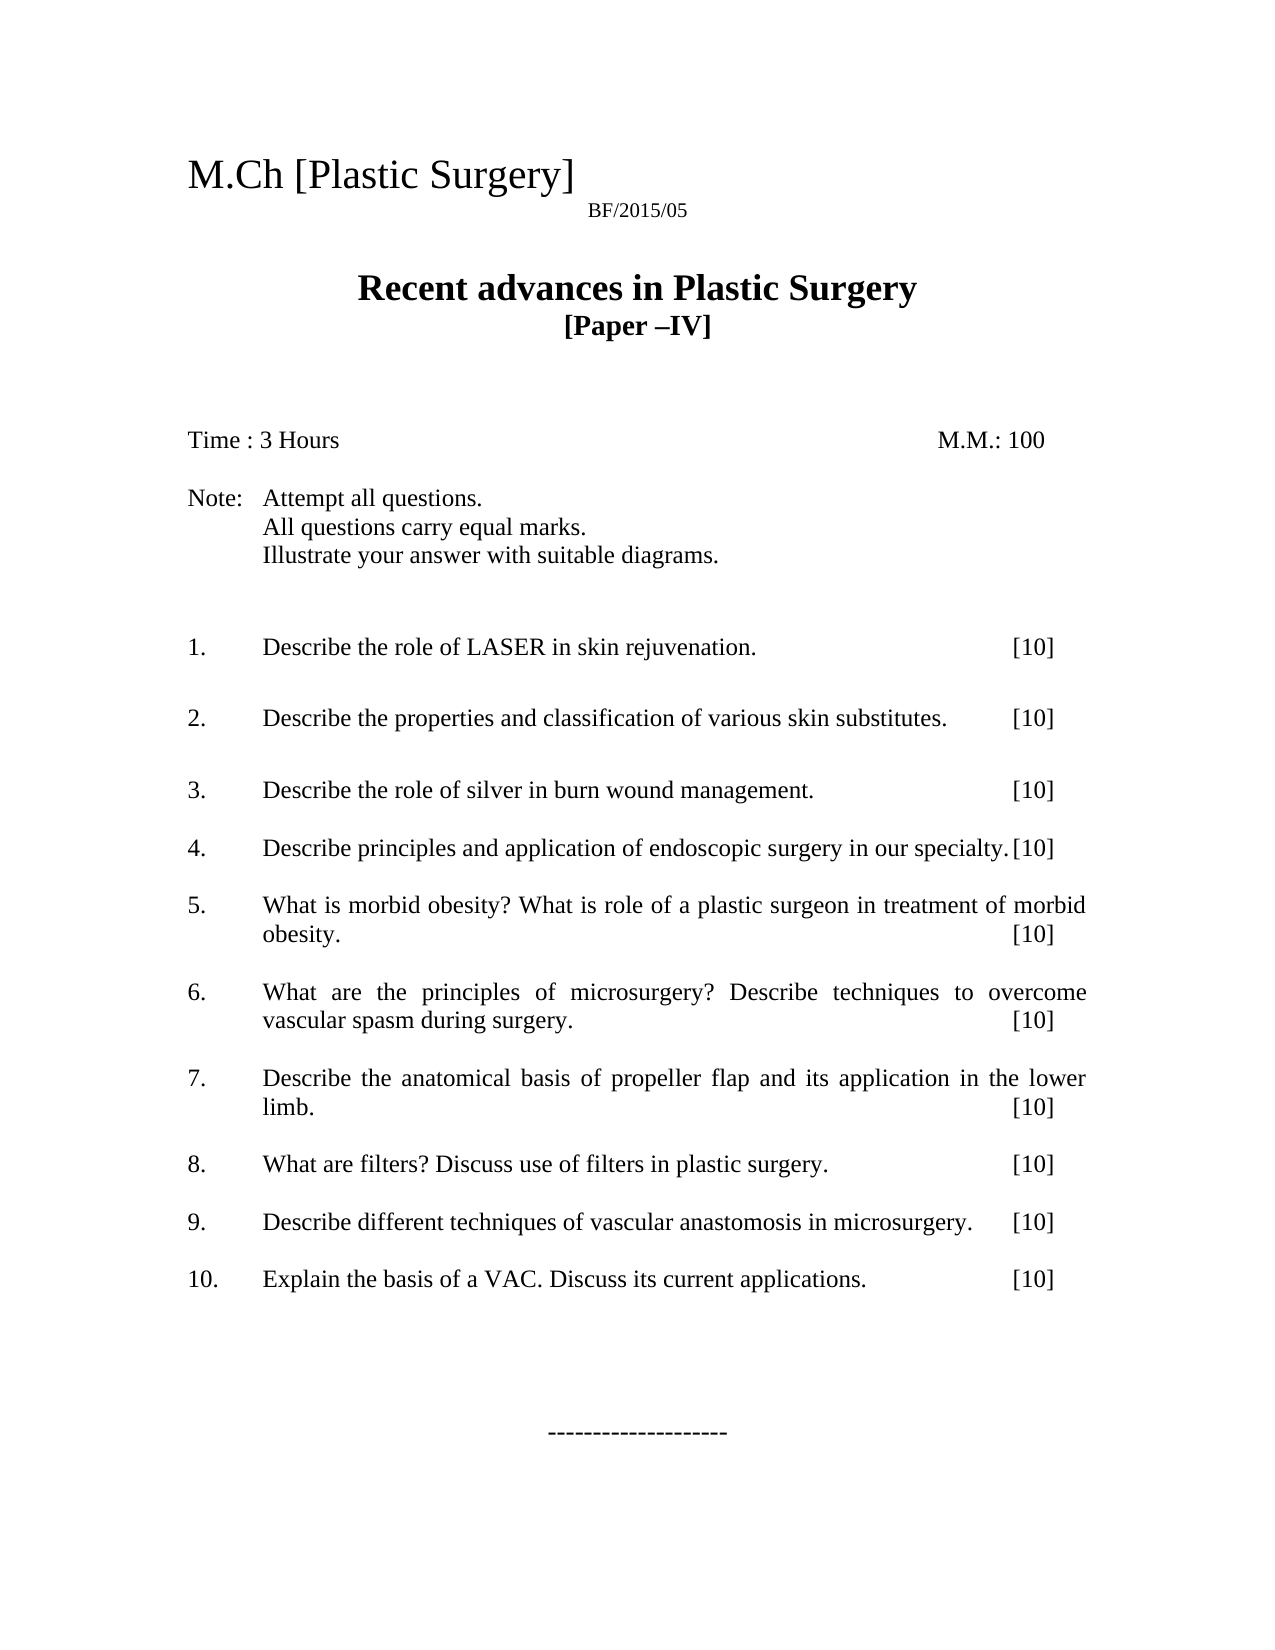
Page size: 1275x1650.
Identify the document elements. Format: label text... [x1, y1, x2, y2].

text 4. Describe principles and application of endoscopic surgery in our specialty. [10] [187, 833, 1087, 862]
subtitle Recent advances in Plastic Surgery [187, 265, 1087, 308]
text 3. Describe the role of silver in burn wound management. [10] [187, 775, 1087, 804]
text [Paper –IV] [187, 308, 1087, 342]
text All questions carry equal marks. [187, 512, 1087, 541]
text Illustrate your answer with suitable diagrams. [187, 541, 1087, 569]
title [187, 150, 1087, 198]
text 10. Explain the basis of a VAC. Discuss its current applications. [10] [187, 1264, 1087, 1293]
text 5. What is morbid obesity? What is role of a plastic surgeon in treatment of morbid obesity. [10] [187, 890, 1087, 948]
text BF/2015/05 [187, 198, 1087, 222]
text -------------------- [187, 1415, 1087, 1446]
text 9. Describe different techniques of vascular anastomosis in microsurgery. [10] [187, 1207, 1087, 1235]
text 6. What are the principles of microsurgery? Describe techniques to overcome vascular spasm during surgery. [10] [187, 977, 1087, 1034]
text Time : 3 Hours M.M.: 100 [187, 426, 1087, 454]
text 2. Describe the properties and classification of various skin substitutes. [10] [187, 703, 1087, 732]
text 8. What are filters? Discuss use of filters in plastic surgery. [10] [187, 1149, 1087, 1178]
text 1. Describe the role of LASER in skin rejuvenation. [10] [187, 632, 1087, 660]
text 7. Describe the anatomical basis of propeller flap and its application in the lower limb. [10] [187, 1063, 1087, 1120]
text Note: Attempt all questions. [187, 483, 1087, 512]
